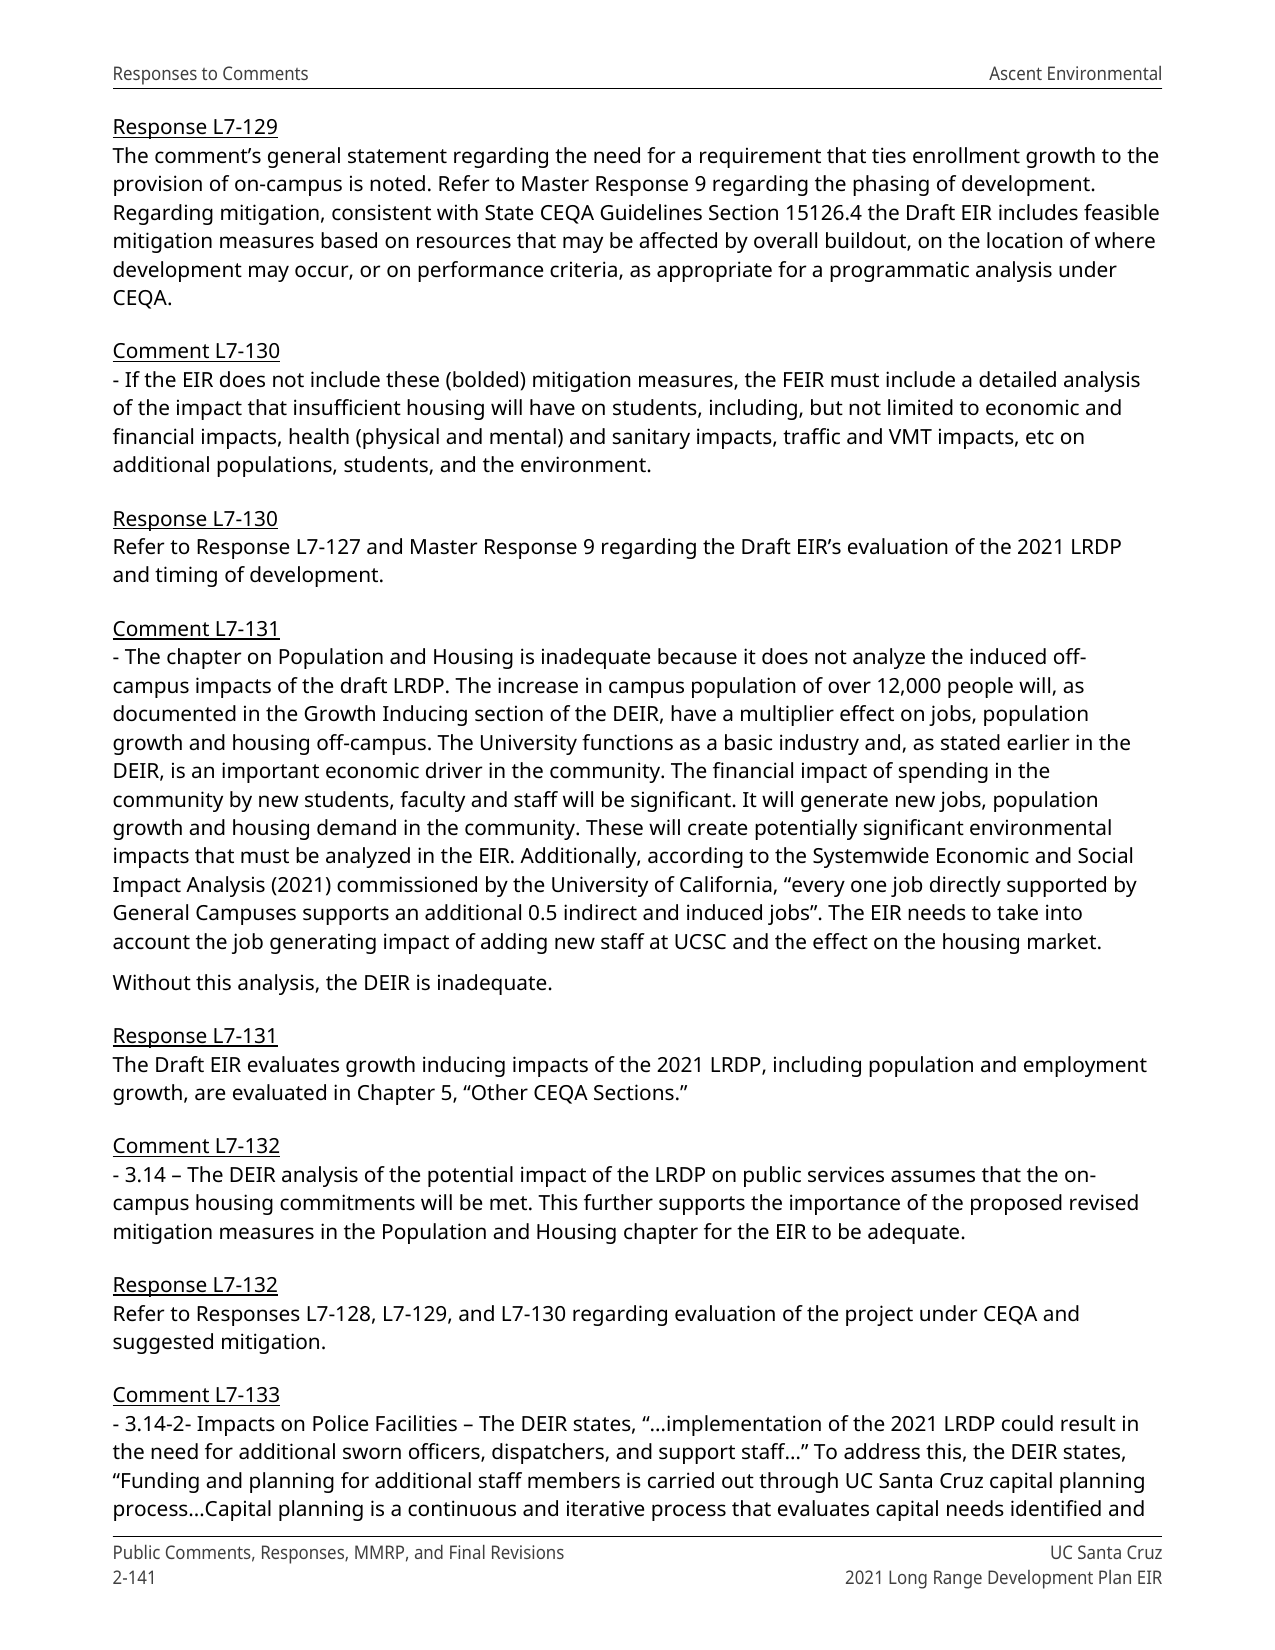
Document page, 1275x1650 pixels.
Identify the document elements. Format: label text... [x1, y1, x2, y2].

text - 3.14 – The DEIR analysis of the potential impact of the LRDP on public services assumes that the on-campus housing commitments will be met. This further supports the importance of the proposed revised mitigation measures in the Population and Housing chapter for the EIR to be adequate. [112, 1160, 1162, 1245]
text Refer to Response L7-127 and Master Response 9 regarding the Draft EIR’s evaluation of the 2021 LRDP and timing of development. [112, 532, 1162, 589]
text - The chapter on Population and Housing is inadequate because it does not analyze the induced off-campus impacts of the draft LRDP. The increase in campus population of over 12,000 people will, as documented in the Growth Inducing section of the DEIR, have a multiplier effect on jobs, population growth and housing off-campus. The University functions as a basic industry and, as stated earlier in the DEIR, is an important economic driver in the community. The financial impact of spending in the community by new students, faculty and staff will be significant. It will generate new jobs, population growth and housing demand in the community. These will create potentially significant environmental impacts that must be analyzed in the EIR. Additionally, according to the Systemwide Economic and Social Impact Analysis (2021) commissioned by the University of California, “every one job directly supported by General Campuses supports an additional 0.5 indirect and induced jobs”. The EIR needs to take into account the job generating impact of adding new staff at UCSC and the effect on the housing market. [112, 642, 1162, 955]
text Without this analysis, the DEIR is inadequate. [112, 968, 1162, 996]
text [112, 1409, 1162, 1523]
subtitle Response L7-131 [112, 1021, 1162, 1050]
text The Draft EIR evaluates growth inducing impacts of the 2021 LRDP, including population and employment growth, are evaluated in Chapter 5, “Other CEQA Sections.” [112, 1050, 1162, 1107]
subtitle Comment L7-131 [112, 614, 1162, 642]
subtitle Response L7-130 [112, 504, 1162, 532]
subtitle Comment L7-132 [112, 1132, 1162, 1160]
subtitle Comment L7-133 [112, 1381, 1162, 1409]
subtitle Comment L7-130 [112, 337, 1162, 365]
subtitle Response L7-129 [112, 112, 1162, 141]
text - If the EIR does not include these (bolded) mitigation measures, the FEIR must include a detailed analysis of the impact that insufficient housing will have on students, including, but not limited to economic and financial impacts, health (physical and mental) and sanitary impacts, traffic and VMT impacts, etc on additional populations, students, and the environment. [112, 365, 1162, 479]
text Refer to Responses L7-128, L7-129, and L7-130 regarding evaluation of the project under CEQA and suggested mitigation. [112, 1299, 1162, 1356]
subtitle Response L7-132 [112, 1270, 1162, 1299]
text The comment’s general statement regarding the need for a requirement that ties enrollment growth to the provision of on-campus is noted. Refer to Master Response 9 regarding the phasing of development. Regarding mitigation, consistent with State CEQA Guidelines Section 15126.4 the Draft EIR includes feasible mitigation measures based on resources that may be affected by overall buildout, on the location of where development may occur, or on performance criteria, as appropriate for a programmatic analysis under CEQA. [112, 141, 1162, 312]
